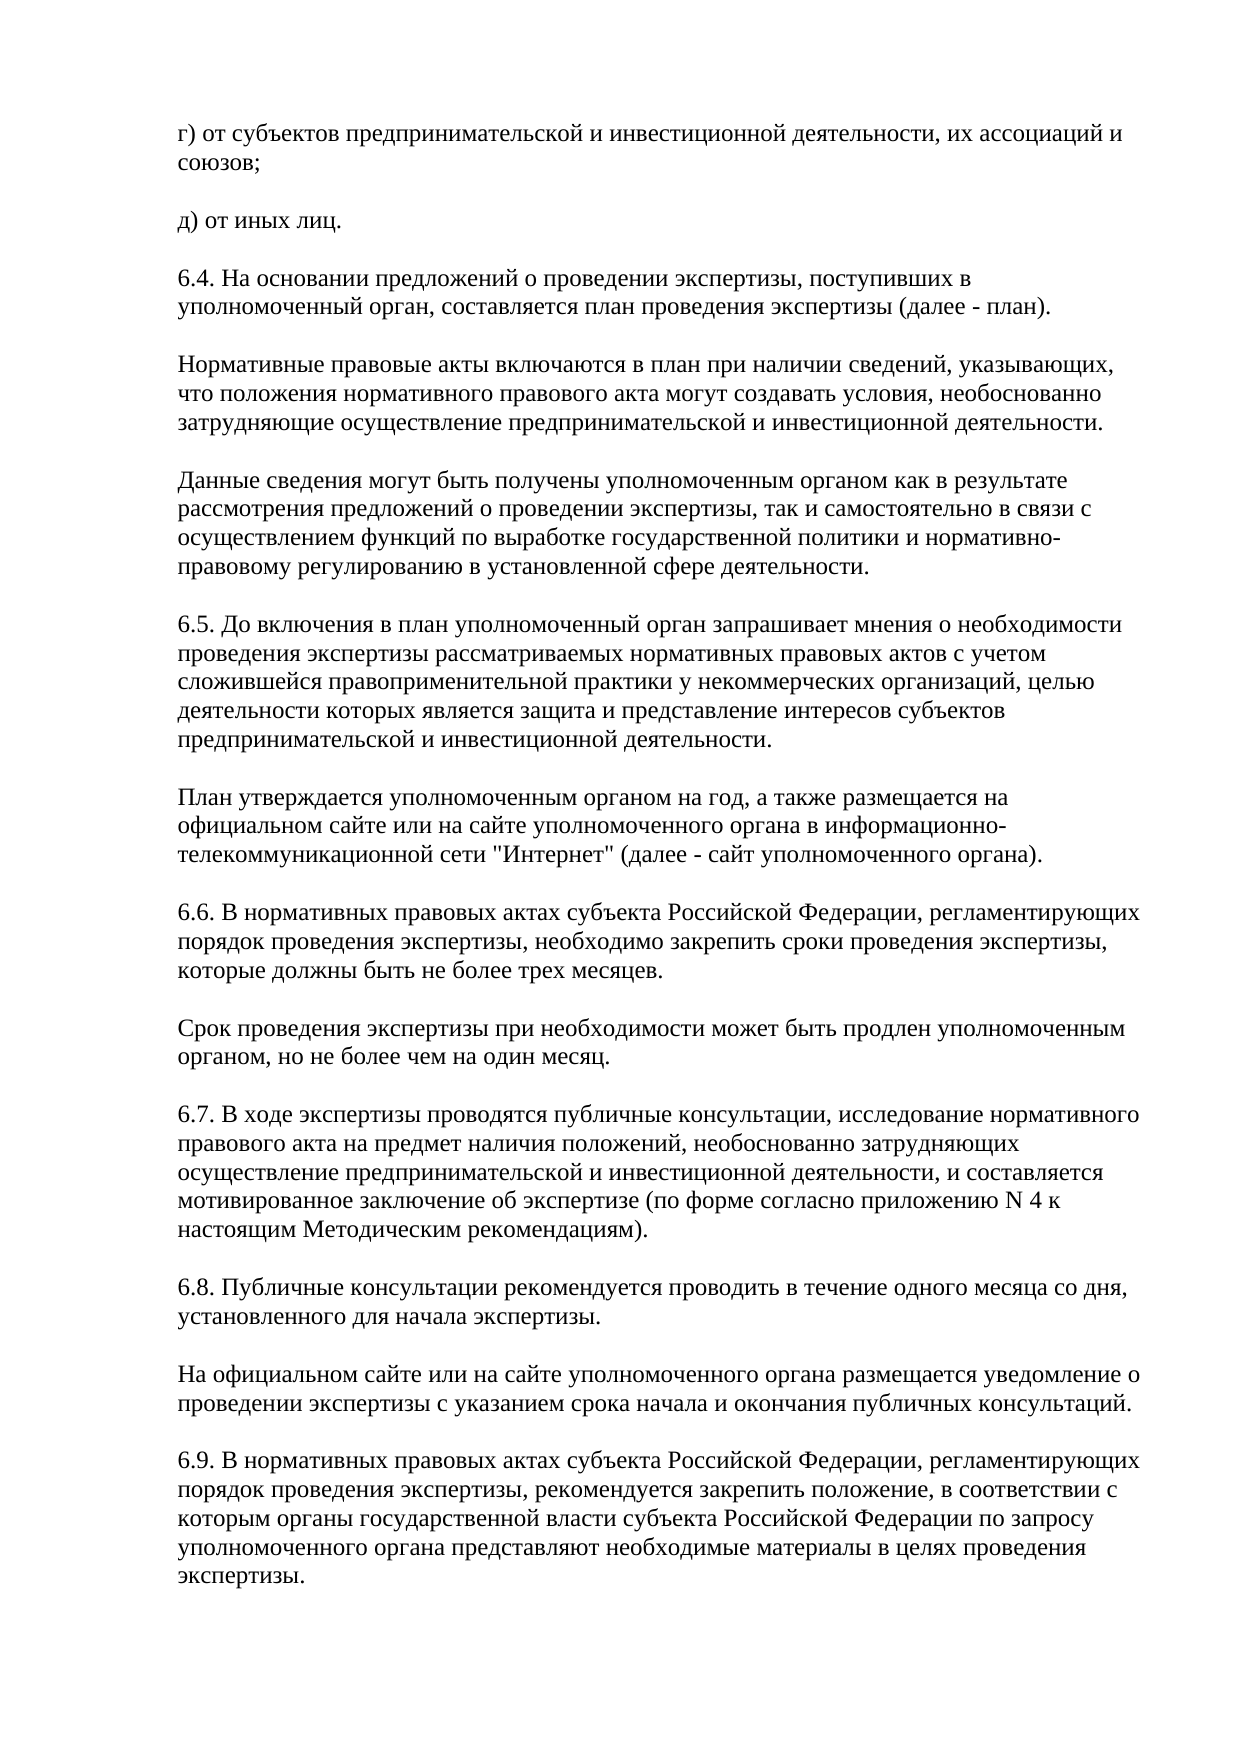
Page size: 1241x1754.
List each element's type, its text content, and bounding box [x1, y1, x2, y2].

text Нормативные правовые акты включаются в план при наличии сведений, указывающих, что положения нормативного правового акта могут создавать условия, необоснованно затрудняющие осуществление предпринимательской и инвестиционной деятельности. [177, 349, 1152, 436]
text 6.6. В нормативных правовых актах субъекта Российской Федерации, регламентирующих порядок проведения экспертизы, необходимо закрепить сроки проведения экспертизы, которые должны быть не более трех месяцев. [177, 897, 1152, 983]
text План утверждается уполномоченным органом на год, а также размещается на официальном сайте или на сайте уполномоченного органа в информационно-телекоммуникационной сети "Интернет" (далее - сайт уполномоченного органа). [177, 782, 1152, 868]
text Срок проведения экспертизы при необходимости может быть продлен уполномоченным органом, но не более чем на один месяц. [177, 1013, 1152, 1070]
text Данные сведения могут быть получены уполномоченным органом как в результате рассмотрения предложений о проведении экспертизы, так и самостоятельно в связи с осуществлением функций по выработке государственной политики и нормативно-правовому регулированию в установленной сфере деятельности. [177, 465, 1152, 580]
text 6.5. До включения в план уполномоченный орган запрашивает мнения о необходимости проведения экспертизы рассматриваемых нормативных правовых актов с учетом сложившейся правоприменительной практики у некоммерческих организаций, целью деятельности которых является защита и представление интересов субъектов предпринимательской и инвестиционной деятельности. [177, 609, 1152, 753]
text На официальном сайте или на сайте уполномоченного органа размещается уведомление о проведении экспертизы с указанием срока начала и окончания публичных консультаций. [177, 1359, 1152, 1416]
text г) от субъектов предпринимательской и инвестиционной деятельности, их ассоциаций и союзов; [177, 118, 1152, 176]
text 6.4. На основании предложений о проведении экспертизы, поступивших в уполномоченный орган, составляется план проведения экспертизы (далее - план). [177, 263, 1152, 320]
text 6.8. Публичные консультации рекомендуется проводить в течение одного месяца со дня, установленного для начала экспертизы. [177, 1272, 1152, 1330]
text д) от иных лиц. [177, 205, 1152, 233]
text 6.9. В нормативных правовых актах субъекта Российской Федерации, регламентирующих порядок проведения экспертизы, рекомендуется закрепить положение, в соответствии с которым органы государственной власти субъекта Российской Федерации по запросу уполномоченного органа представляют необходимые материалы в целях проведения экспертизы. [177, 1446, 1152, 1589]
text 6.7. В ходе экспертизы проводятся публичные консультации, исследование нормативного правового акта на предмет наличия положений, необоснованно затрудняющих осуществление предпринимательской и инвестиционной деятельности, и составляется мотивированное заключение об экспертизе (по форме согласно приложению N 4 к настоящим Методическим рекомендациям). [177, 1099, 1152, 1243]
